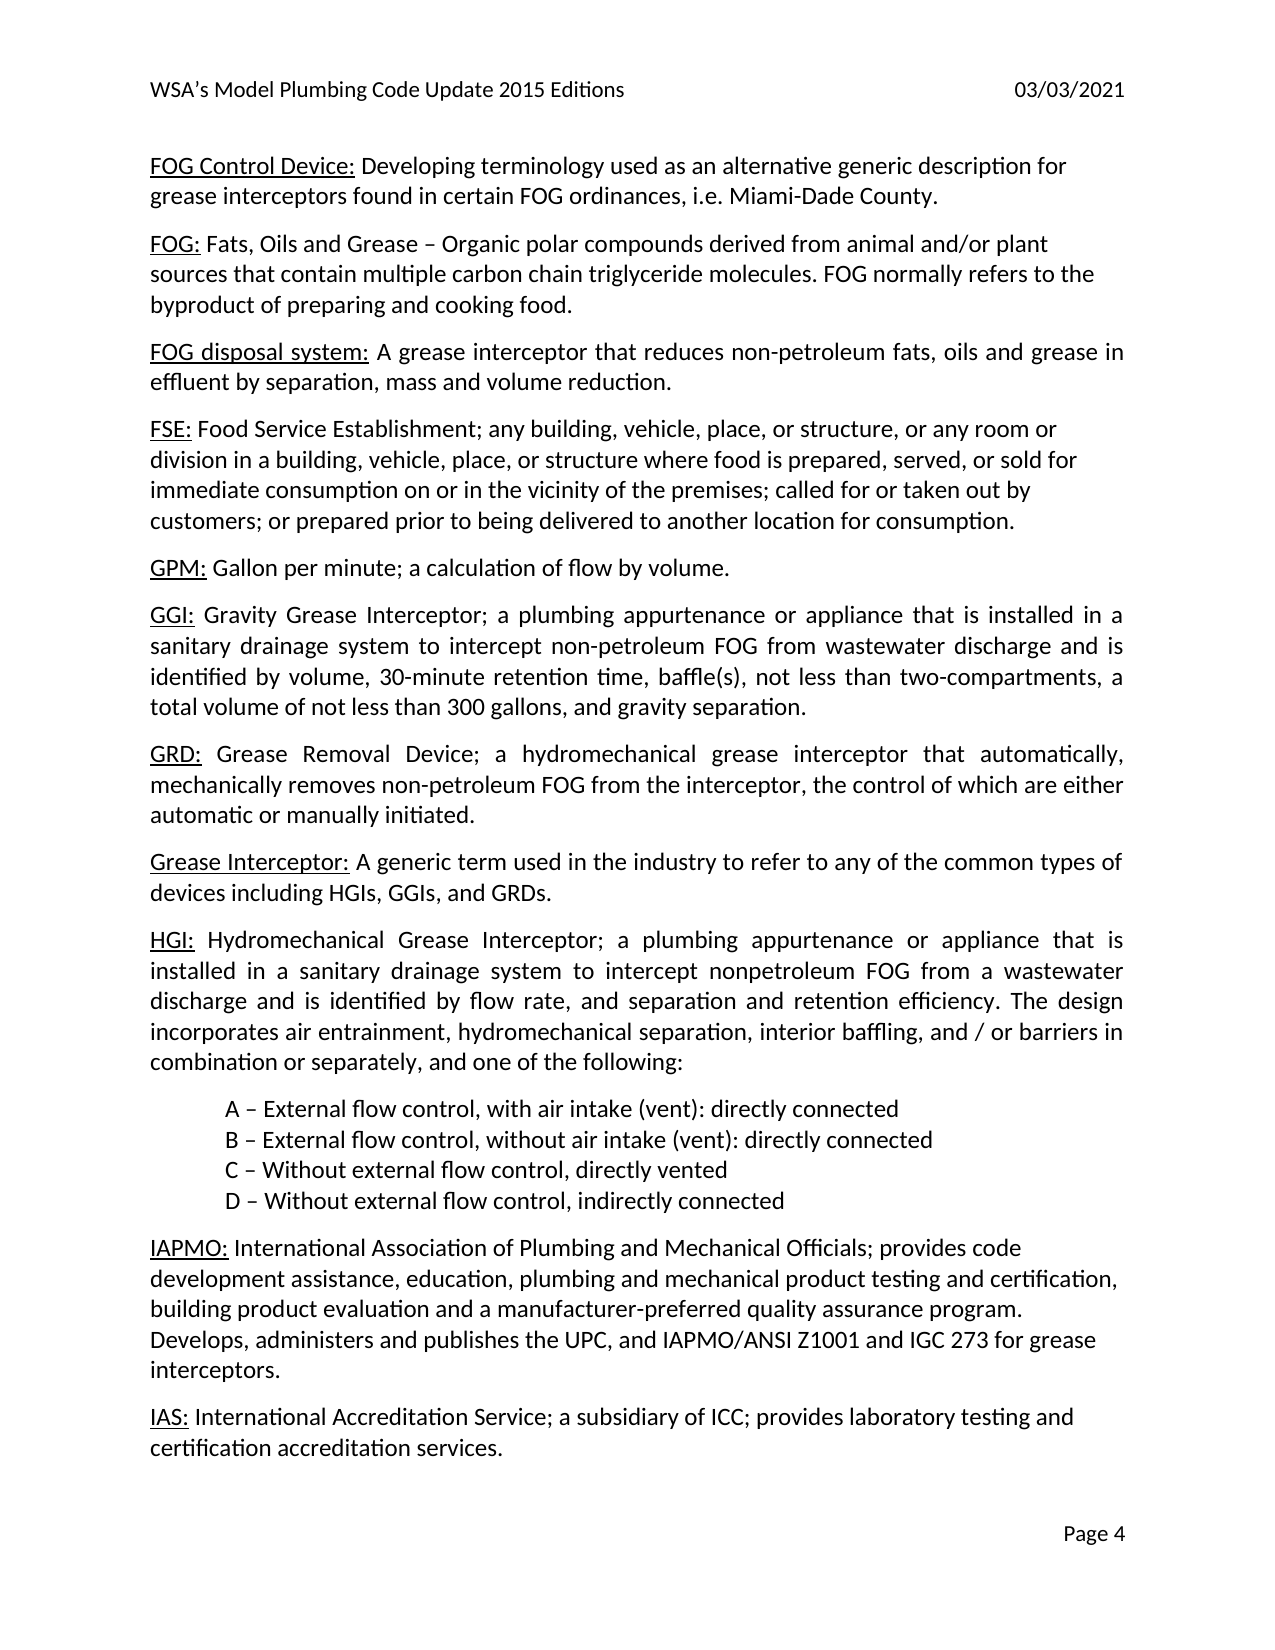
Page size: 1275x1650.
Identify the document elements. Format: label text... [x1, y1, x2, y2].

text A – External flow control, with air intake (vent): directly connected [225, 1093, 1125, 1124]
text GRD: Grease Removal Device; a hydromechanical grease interceptor that automatically, mechanically removes non-petroleum FOG from the interceptor, the control of which are either automatic or manually initiated. [150, 738, 1125, 830]
text GPM: Gallon per minute; a calculation of flow by volume. [150, 552, 1125, 583]
text Grease Interceptor: A generic term used in the industry to refer to any of the common types of devices including HGIs, GGIs, and GRDs. [150, 847, 1125, 908]
text C – Without external flow control, directly vented [225, 1154, 1125, 1185]
text GGI: Gravity Grease Interceptor; a plumbing appurtenance or appliance that is installed in a sanitary drainage system to intercept non-petroleum FOG from wastewater discharge and is identified by volume, 30-minute retention time, baffle(s), not less than two-compartments, a total volume of not less than 300 gallons, and gravity separation. [150, 599, 1125, 722]
text IAS: International Accreditation Service; a subsidiary of ICC; provides laboratory testing and certification accreditation services. [150, 1402, 1125, 1463]
text FOG: Fats, Oils and Grease – Organic polar compounds derived from animal and/or plant sources that contain multiple carbon chain triglyceride molecules. FOG normally refers to the byproduct of preparing and cooking food. [150, 228, 1125, 319]
text B – External flow control, without air intake (vent): directly connected [225, 1124, 1125, 1154]
text FOG disposal system: A grease interceptor that reduces non-petroleum fats, oils and grease in effluent by separation, mass and volume reduction. [150, 336, 1125, 397]
text IAPMO: International Association of Plumbing and Mechanical Officials; provides code development assistance, education, plumbing and mechanical product testing and certification, building product evaluation and a manufacturer-preferred quality assurance program. Develops, administers and publishes the UPC, and IAPMO/ANSI Z1001 and IGC 273 for grease interceptors. [150, 1232, 1125, 1385]
text HGI: Hydromechanical Grease Interceptor; a plumbing appurtenance or appliance that is installed in a sanitary drainage system to intercept nonpetroleum FOG from a wastewater discharge and is identified by flow rate, and separation and retention efficiency. The design incorporates air entrainment, hydromechanical separation, interior baffling, and / or barriers in combination or separately, and one of the following: [150, 924, 1125, 1077]
text FOG Control Device: Developing terminology used as an alternative generic description for grease interceptors found in certain FOG ordinances, i.e. Miami-Dade County. [150, 150, 1125, 211]
text D – Without external flow control, indirectly connected [225, 1185, 1125, 1216]
text FSE: Food Service Establishment; any building, vehicle, place, or structure, or any room or division in a building, vehicle, place, or structure where food is prepared, served, or sold for immediate consumption on or in the vicinity of the premises; called for or taken out by customers; or prepared prior to being delivered to another location for consumption. [150, 414, 1125, 536]
